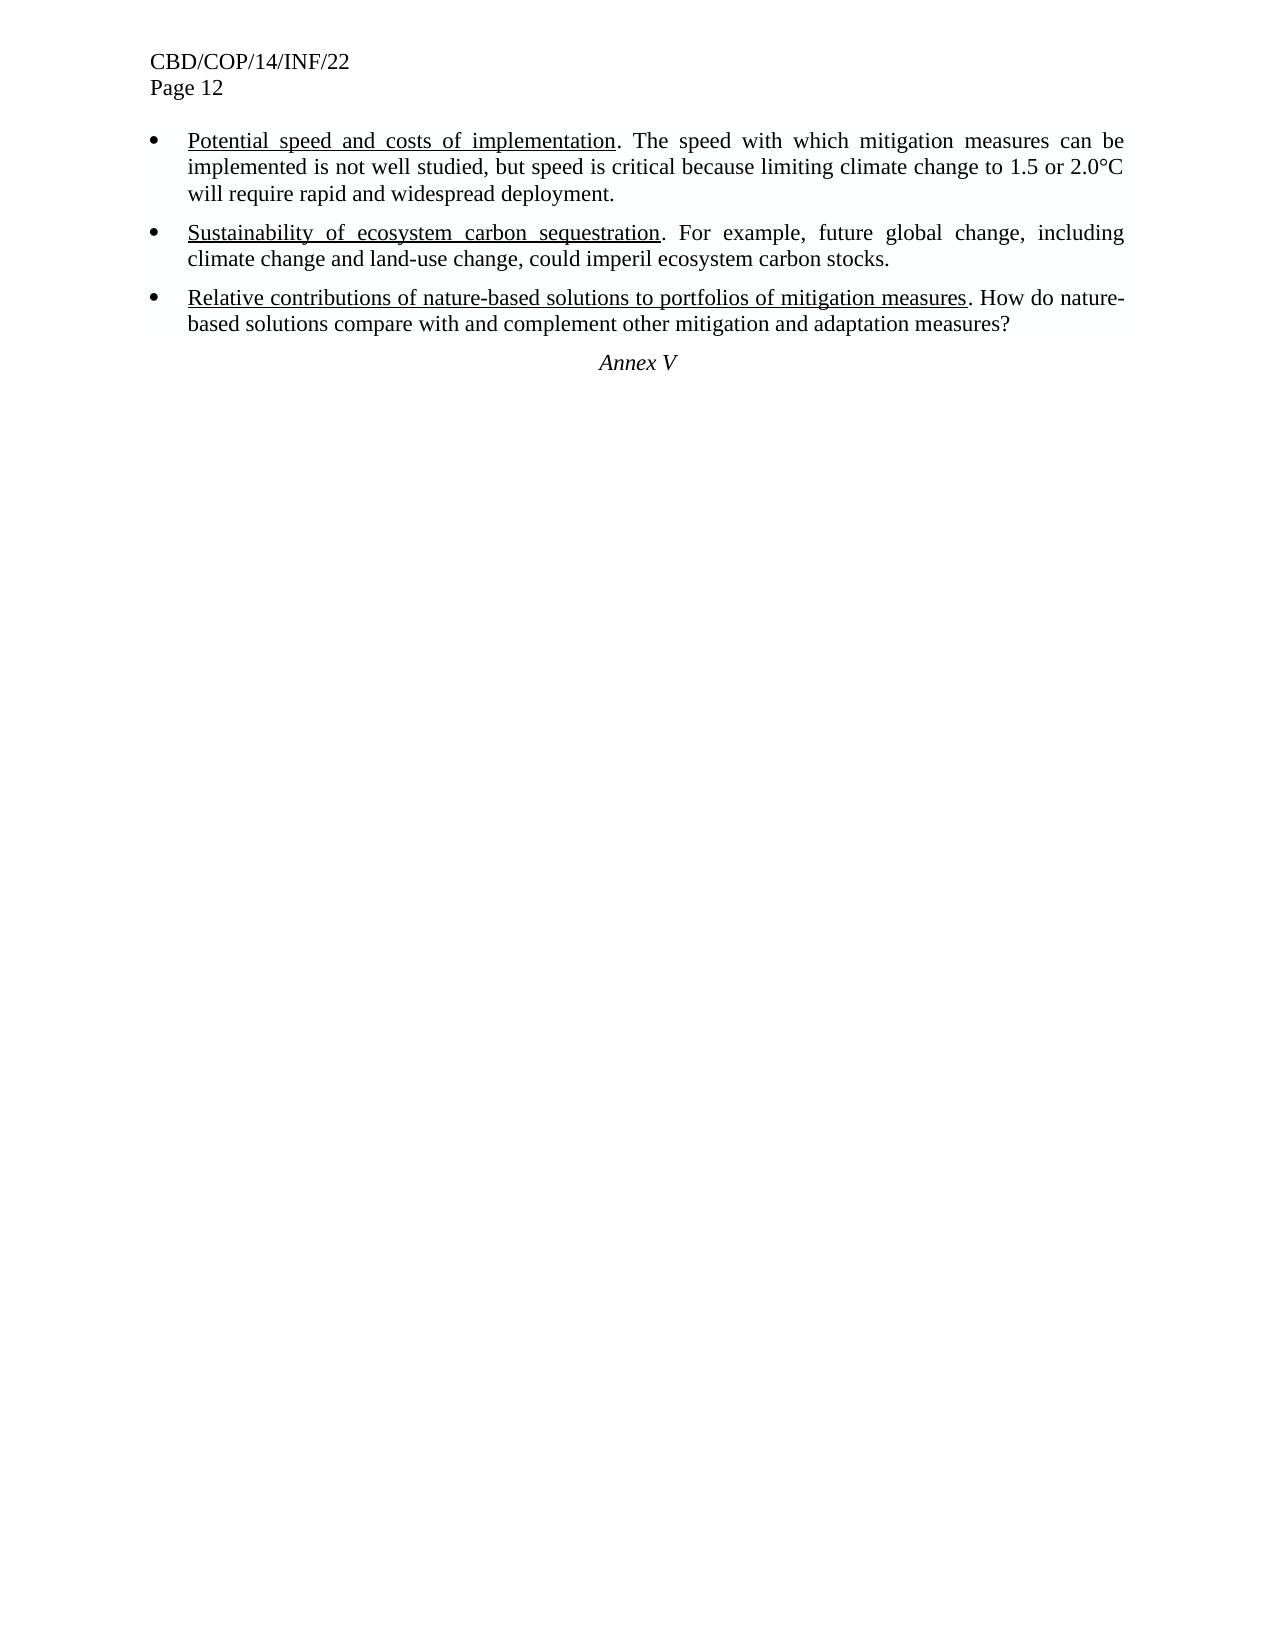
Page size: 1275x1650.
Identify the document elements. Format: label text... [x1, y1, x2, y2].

list Potential speed and costs of implementation. The speed with which mitigation measures can be implemented is not well studied, but speed is critical because limiting climate change to 1.5 or 2.0°C will require rapid and widespread deployment. [150, 127, 1125, 206]
text Annex V [150, 349, 1125, 375]
list Relative contributions of nature-based solutions to portfolios of mitigation measures. How do nature-based solutions compare with and complement other mitigation and adaptation measures? [150, 284, 1125, 337]
list Sustainability of ecosystem carbon sequestration. For example, future global change, including climate change and land-use change, could imperil ecosystem carbon stocks. [150, 219, 1125, 271]
